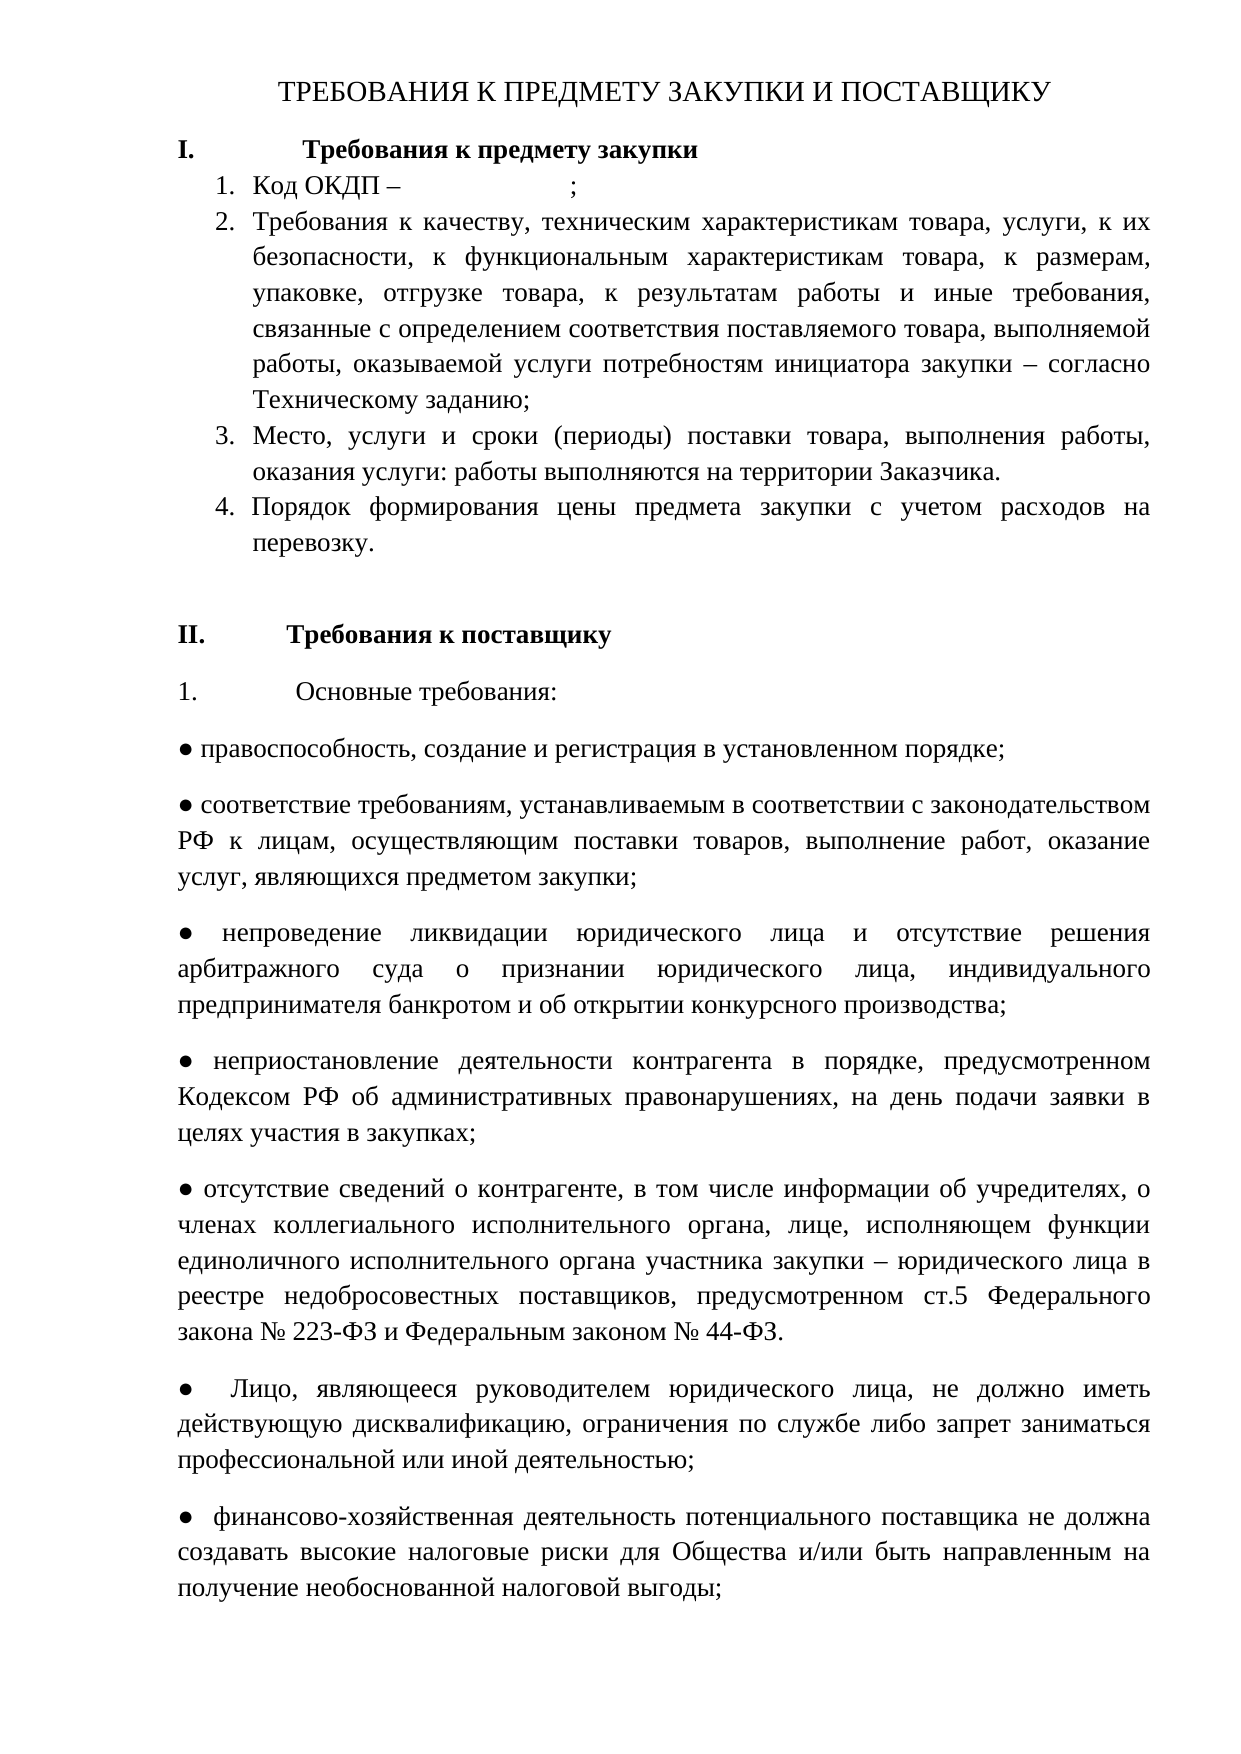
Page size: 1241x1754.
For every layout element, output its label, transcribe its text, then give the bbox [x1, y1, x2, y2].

list Основные требования: [177, 675, 1152, 706]
list Код ОКДП – ; [215, 169, 1152, 200]
text ● непроведение ликвидации юридического лица и отсутствие решения арбитражного суда о признании юридического лица, индивидуального предпринимателя банкротом и об открытии конкурсного производства; [177, 916, 1152, 1019]
text ● правоспособность, создание и регистрация в установленном порядке; [177, 732, 1152, 763]
text ● неприостановление деятельности контрагента в порядке, предусмотренном Кодексом РФ об административных правонарушениях, на день подачи заявки в целях участия в закупках; [177, 1044, 1152, 1147]
text ТРЕБОВАНИЯ К ПРЕДМЕТУ ЗАКУПКИ И ПОСТАВЩИКУ [177, 74, 1152, 107]
text ● отсутствие сведений о контрагенте, в том числе информации об учредителях, о членах коллегиального исполнительного органа, лице, исполняющем функции единоличного исполнительного органа участника закупки – юридического лица в реестре недобросовестных поставщиков, предусмотренном ст.5 Федерального закона № 223-ФЗ и Федеральным законом № 44-ФЗ. [177, 1172, 1152, 1346]
text ● Лицо, являющееся руководителем юридического лица, не должно иметь действующую дисквалификацию, ограничения по службе либо запрет заниматься профессиональной или иной деятельностью; [177, 1372, 1152, 1474]
list Порядок формирования цены предмета закупки с учетом расходов на перевозку. [215, 491, 1152, 557]
text ● финансово-хозяйственная деятельность потенциального поставщика не должна создавать высокие налоговые риски для Общества и/или быть направленным на получение необоснованной налоговой выгоды; [177, 1500, 1152, 1602]
text ● соответствие требованиям, устанавливаемым в соответствии с законодательством РФ к лицам, осуществляющим поставки товаров, выполнение работ, оказание услуг, являющихся предметом закупки; [177, 788, 1152, 891]
text ІІ. Требования к поставщику [177, 618, 1152, 650]
list Требования к качеству, техническим характеристикам товара, услуги, к их безопасности, к функциональным характеристикам товара, к размерам, упаковке, отгрузке товара, к результатам работы и иные требования, связанные с определением соответствия поставляемого товара, выполняемой работы, оказываемой услуги потребностям инициатора закупки – согласно Техническому заданию; [215, 205, 1152, 414]
list Требования к предмету закупки [177, 133, 1152, 164]
list Место, услуги и сроки (периоды) поставки товара, выполнения работы, оказания услуги: работы выполняются на территории Заказчика. [215, 419, 1152, 486]
